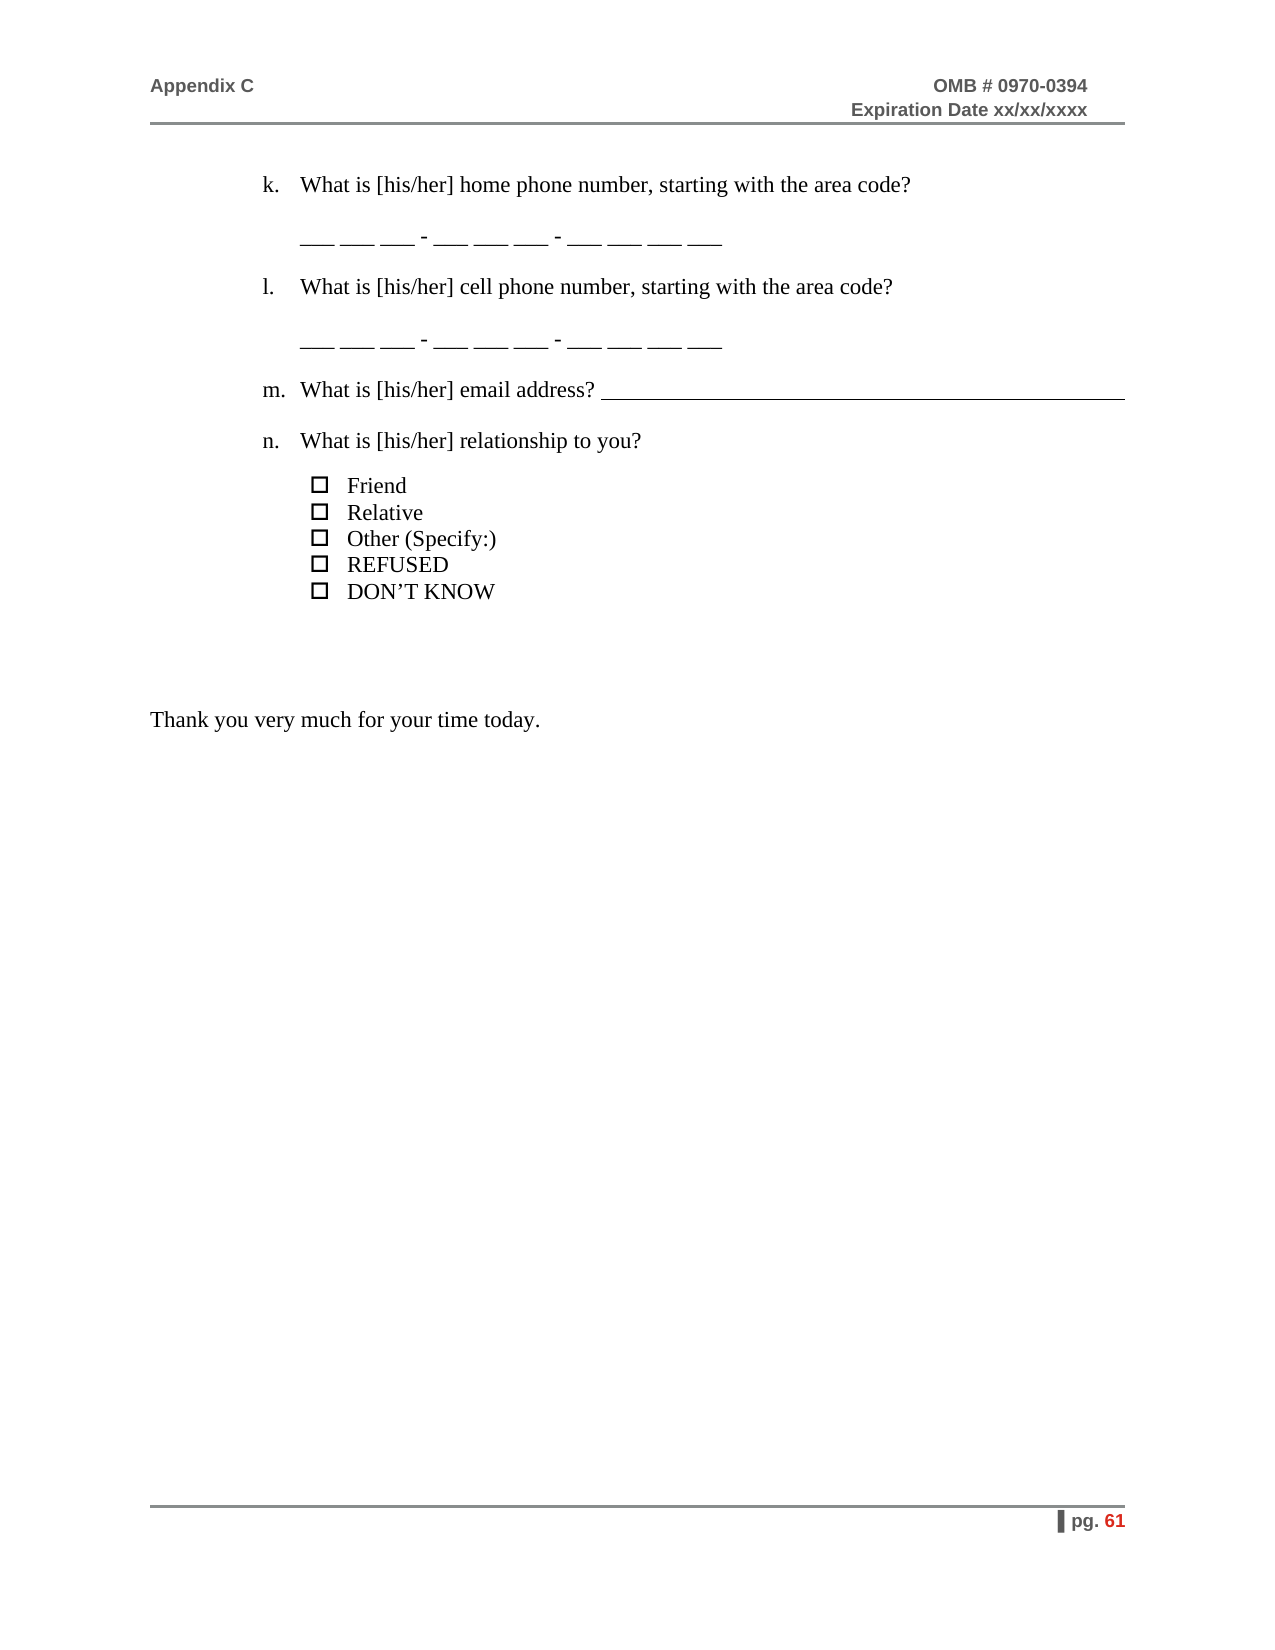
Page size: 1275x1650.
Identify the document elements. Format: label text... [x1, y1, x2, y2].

text ___ ___ ___ - ___ ___ ___ - ___ ___ ___ ___ [150, 222, 1125, 248]
list What is [his/her] email address? [262, 376, 1125, 402]
list Other (Specify:) [309, 525, 1125, 552]
text Thank you very much for your time today. [150, 706, 1125, 732]
list What is [his/her] relationship to you? [262, 427, 1125, 454]
list REFUSED [309, 552, 1125, 578]
list What is [his/her] cell phone number, starting with the area code? [262, 273, 1125, 300]
list What is [his/her] home phone number, starting with the area code? [262, 171, 1125, 197]
list Friend [309, 472, 1125, 499]
list Relative [309, 499, 1125, 525]
list DON’T KNOW [309, 578, 1125, 604]
text ___ ___ ___ - ___ ___ ___ - ___ ___ ___ ___ [300, 325, 1125, 351]
